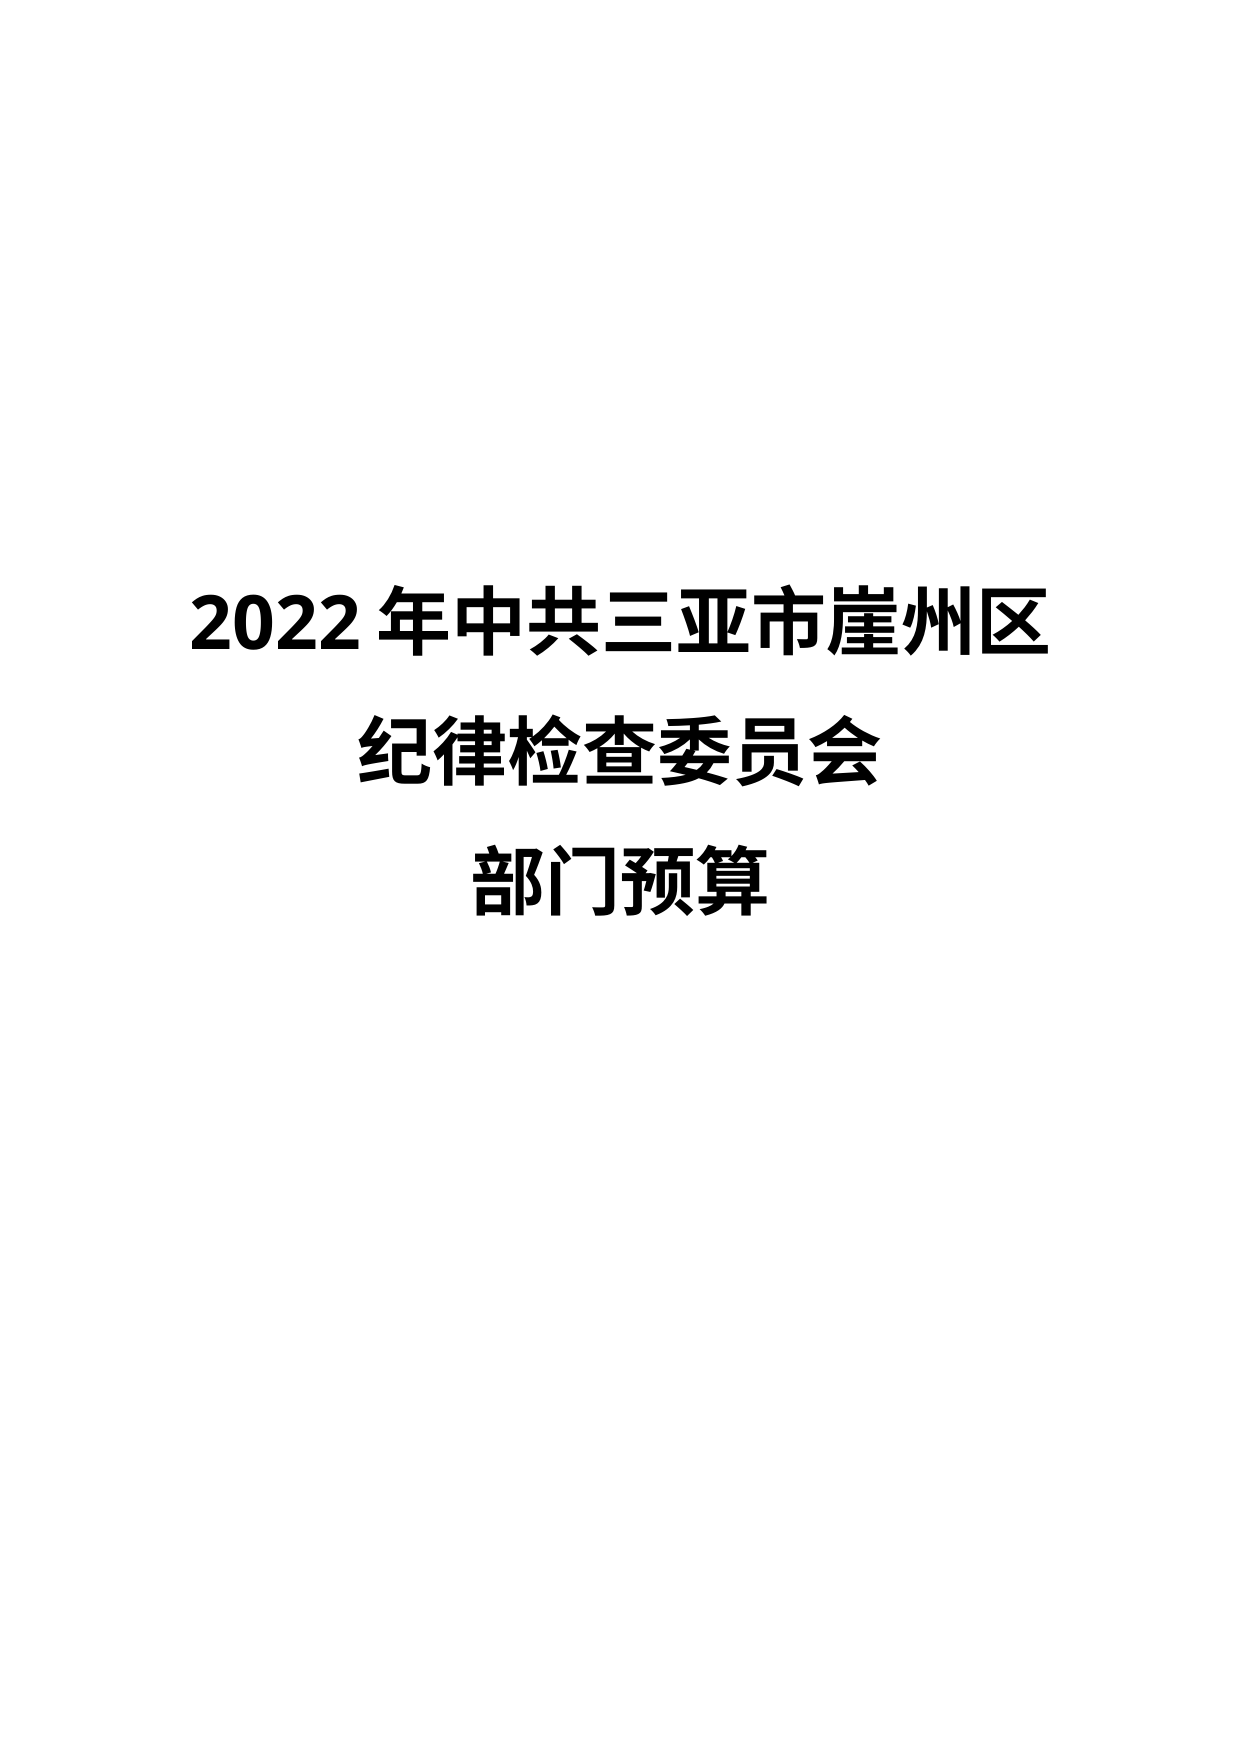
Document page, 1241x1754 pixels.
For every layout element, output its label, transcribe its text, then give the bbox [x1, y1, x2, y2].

text 部门预算 [187, 812, 1053, 942]
text 2022年中共三亚市崖州区纪律检查委员会 [187, 552, 1053, 812]
